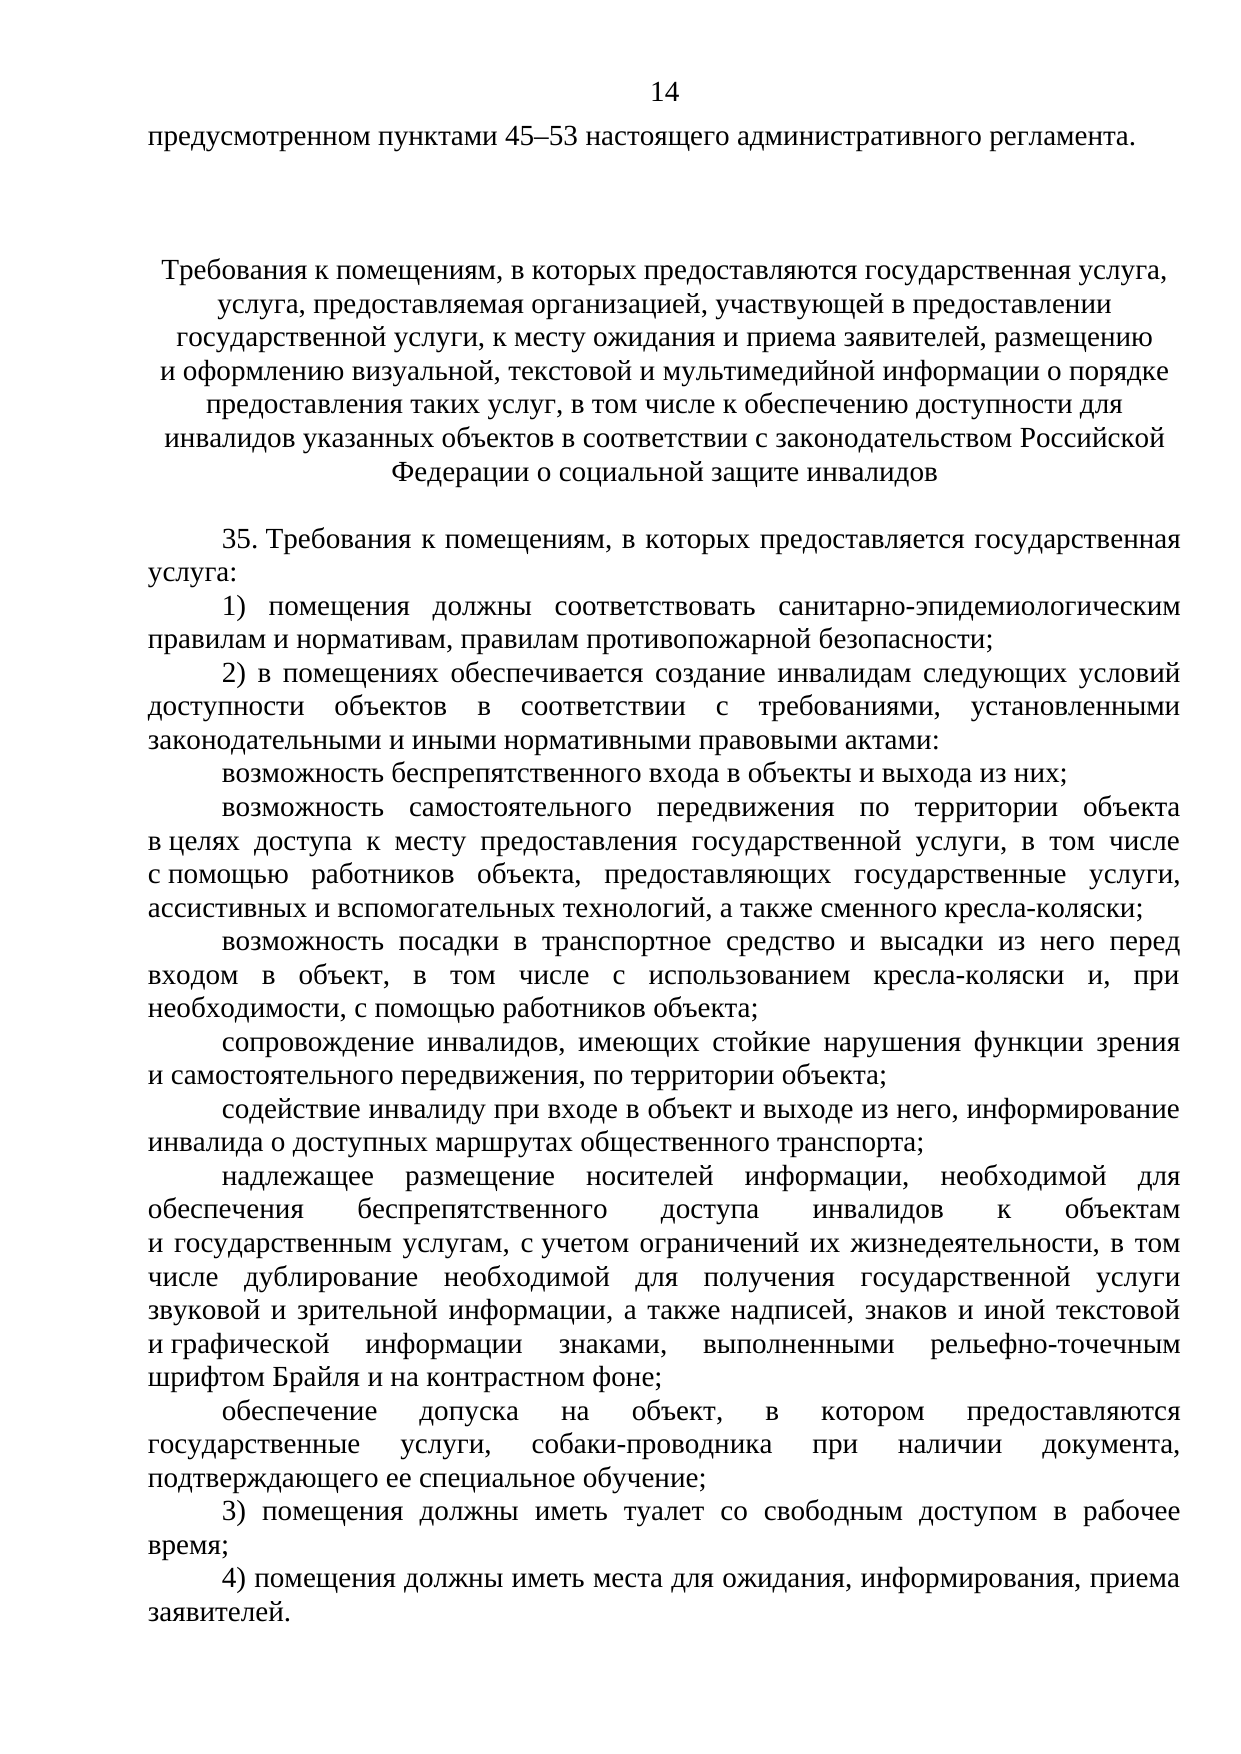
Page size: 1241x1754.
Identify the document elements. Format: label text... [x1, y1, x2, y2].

text сопровождение инвалидов, имеющих стойкие нарушения функции зрения и самостоятельного передвижения, по территории объекта; [148, 1024, 1181, 1091]
text 4) помещения должны иметь места для ожидания, информирования, приема заявителей. [148, 1561, 1181, 1628]
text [148, 118, 1181, 152]
text содействие инвалиду при входе в объект и выходе из него, информирование инвалида о доступных маршрутах общественного транспорта; [148, 1091, 1181, 1158]
text возможность посадки в транспортное средство и высадки из него перед входом в объект, в том числе с использованием кресла-коляски и, при необходимости, с помощью работников объекта; [148, 923, 1181, 1024]
text обеспечение допуска на объект, в котором предоставляются государственные услуги, собаки-проводника при наличии документа, подтверждающего ее специальное обучение; [148, 1393, 1181, 1493]
text возможность самостоятельного передвижения по территории объекта в целях доступа к месту предоставления государственной услуги, в том числе с помощью работников объекта, предоставляющих государственные услуги, ассистивных и вспомогательных технологий, а также сменного кресла-коляски; [148, 789, 1181, 923]
text 2) в помещениях обеспечивается создание инвалидам следующих условий доступности объектов в соответствии с требованиями, установленными законодательными и иными нормативными правовыми актами: [148, 655, 1181, 756]
text надлежащее размещение носителей информации, необходимой для обеспечения беспрепятственного доступа инвалидов к объектам и государственным услугам, с учетом ограничений их жизнедеятельности, в том числе дублирование необходимой для получения государственной услуги звуковой и зрительной информации, а также надписей, знаков и иной текстовой и графической информации знаками, выполненными рельефно-точечным шрифтом Брайля и на контрастном фоне; [148, 1158, 1181, 1393]
text 3) помещения должны иметь туалет со свободным доступом в рабочее время; [148, 1493, 1181, 1561]
text Требования к помещениям, в которых предоставляются государственная услуга, услуга, предоставляемая организацией, участвующей в предоставлении государственной услуги, к месту ожидания и приема заявителей, размещению и оформлению визуальной, текстовой и мультимедийной информации о порядке предоставления таких услуг, в том числе к обеспечению доступности для инвалидов указанных объектов в соответствии с законодательством Российской Федерации о социальной защите инвалидов [148, 252, 1181, 487]
text возможность беспрепятственного входа в объекты и выхода из них; [148, 756, 1181, 789]
text 1) помещения должны соответствовать санитарно-эпидемиологическим правилам и нормативам, правилам противопожарной безопасности; [148, 588, 1181, 655]
text 35. Требования к помещениям, в которых предоставляется государственная услуга: [148, 521, 1181, 588]
